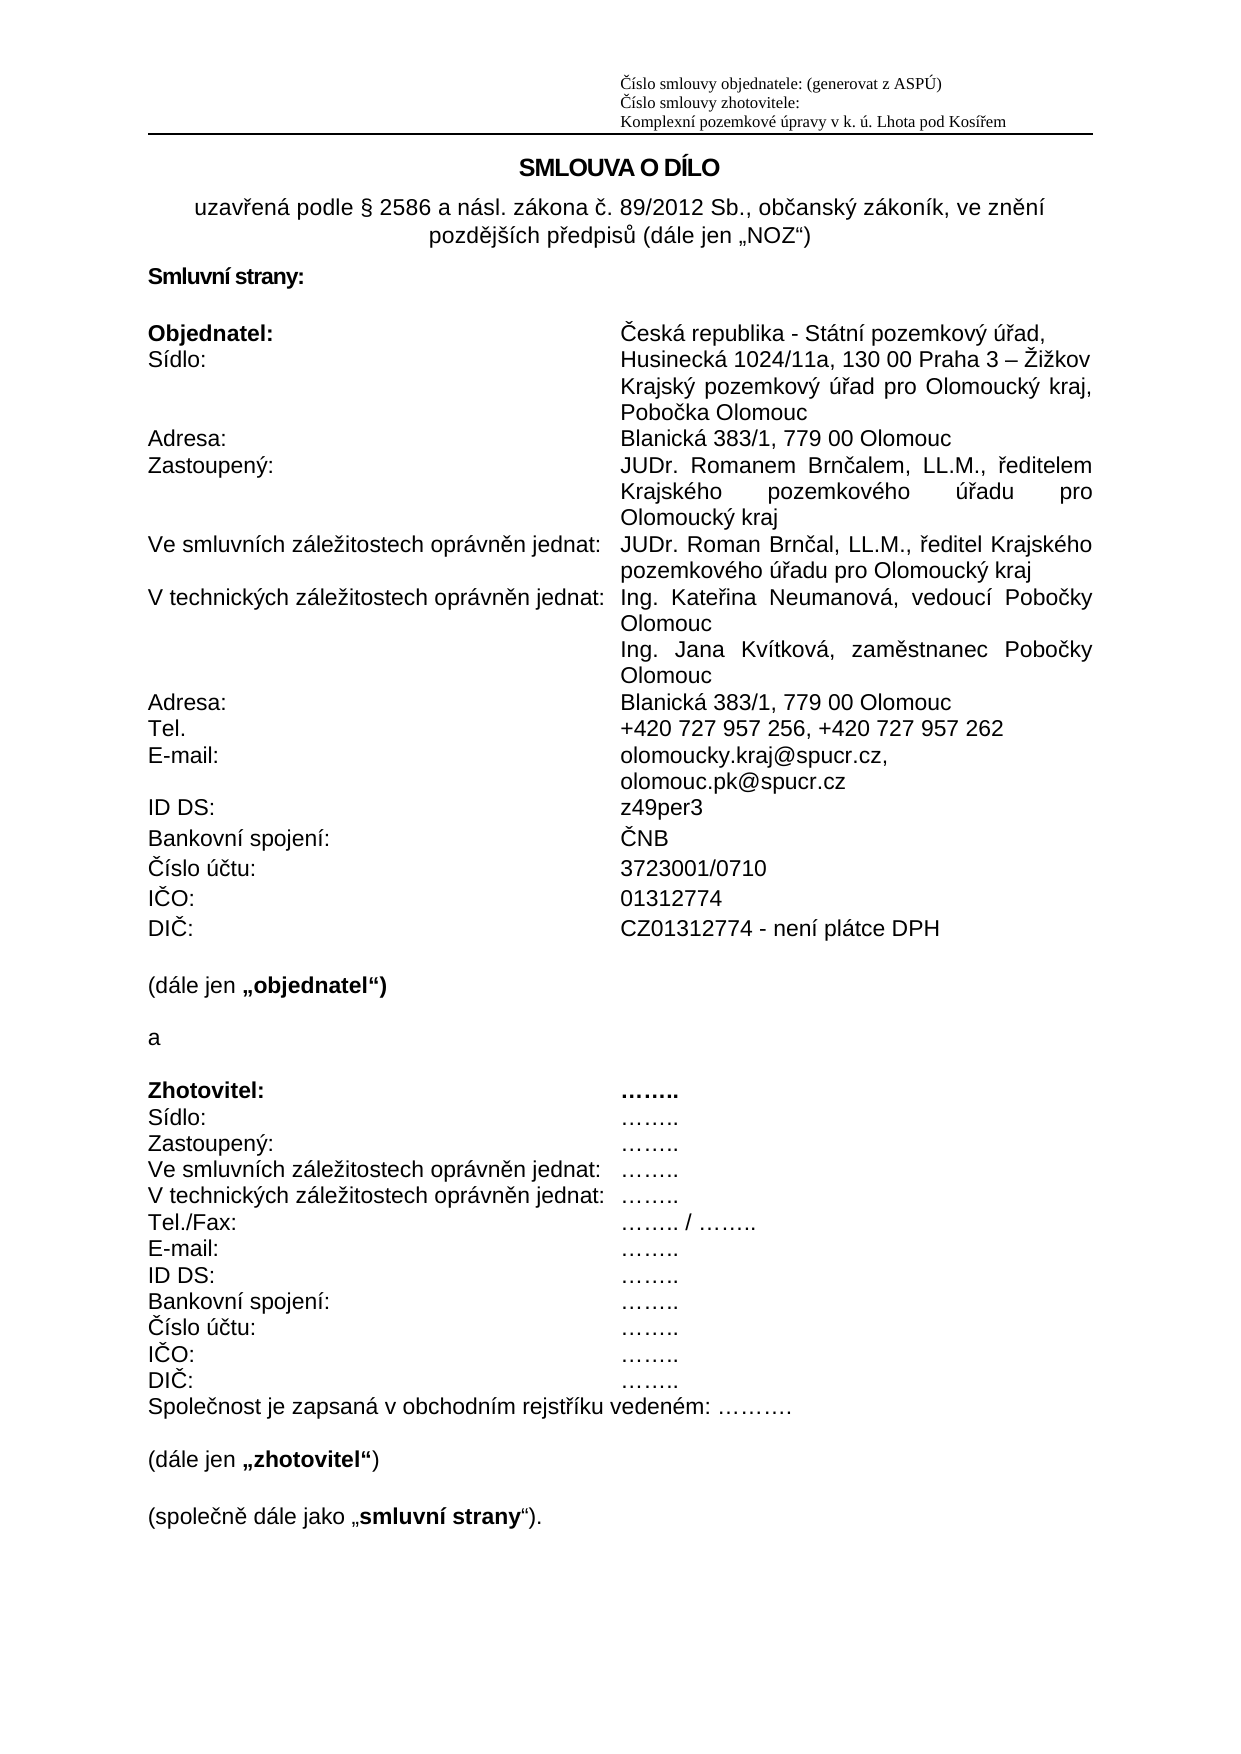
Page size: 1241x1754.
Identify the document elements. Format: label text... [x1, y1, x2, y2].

text DIČ: CZ01312774 - není plátce DPH [148, 915, 945, 941]
subtitle uzavřená podle § 2586 a násl. zákona č. 89/2012 Sb., občanský zákoník, ve znění pozdějších předpisů (dále jen „NOZ“) [148, 194, 1093, 249]
text E-mail: …….. [148, 1235, 1093, 1262]
text Tel./Fax: …….. / …….. [148, 1209, 1093, 1235]
text IČO: …….. [148, 1341, 1093, 1367]
text Krajský pozemkový úřad pro Olomoucký kraj, Pobočka Olomouc [148, 373, 1093, 425]
text Číslo účtu: …….. [148, 1314, 1093, 1341]
text (společně dále jako „smluvní strany“). [148, 1503, 1093, 1529]
text Bankovní spojení: ČNB [148, 824, 945, 851]
text olomouc.pk@spucr.cz [148, 768, 1093, 794]
text Zastoupený: JUDr. Romanem Brnčalem, LL.M., ředitelem Krajského pozemkového úřadu pro Olomoucký kraj [148, 452, 1093, 531]
text Ing. Jana Kvítková, zaměstnanec Pobočky Olomouc [148, 636, 1093, 689]
text V technických záležitostech oprávněn jednat: Ing. Kateřina Neumanová, vedoucí Pobočky Olomouc [148, 583, 1093, 636]
text a [148, 1024, 1093, 1051]
text Číslo účtu: 3723001/0710 [148, 855, 945, 881]
text Sídlo: Husinecká 1024/11a, 130 00 Praha 3 – Žižkov [148, 346, 1093, 373]
text Bankovní spojení: …….. [148, 1288, 1093, 1314]
text Zastoupený: …….. [148, 1130, 1093, 1156]
text DIČ: …….. [148, 1367, 1093, 1393]
text IČO: 01312774 [148, 885, 945, 911]
text Sídlo: …….. [148, 1103, 1093, 1130]
text V technických záležitostech oprávněn jednat: …….. [148, 1182, 1093, 1209]
text Ve smluvních záležitostech oprávněn jednat: JUDr. Roman Brnčal, LL.M., ředitel Krajského pozemkového úřadu pro Olomoucký kraj [148, 531, 1093, 583]
text (dále jen „objednatel“) [148, 972, 1093, 998]
text Tel. +420 727 957 256, +420 727 957 262 [148, 715, 1093, 742]
title SMLOUVA O DÍLO [148, 153, 1093, 181]
text Adresa: Blanická 383/1, 779 00 Olomouc [148, 425, 1093, 452]
text Zhotovitel: …….. [148, 1077, 1093, 1103]
title Smluvní strany: [148, 263, 945, 290]
text Společnost je zapsaná v obchodním rejstříku vedeném: ………. [148, 1393, 1093, 1420]
text Adresa: Blanická 383/1, 779 00 Olomouc [148, 689, 1093, 715]
text Objednatel: Česká republika - Státní pozemkový úřad, [148, 320, 1093, 346]
text E-mail: olomoucky.kraj@spucr.cz, [148, 742, 1093, 768]
text (dále jen „zhotovitel“) [148, 1446, 1093, 1472]
text ID DS: z49per3 [148, 794, 945, 821]
text Ve smluvních záležitostech oprávněn jednat: …….. [148, 1156, 1093, 1182]
text ID DS: …….. [148, 1262, 1093, 1288]
